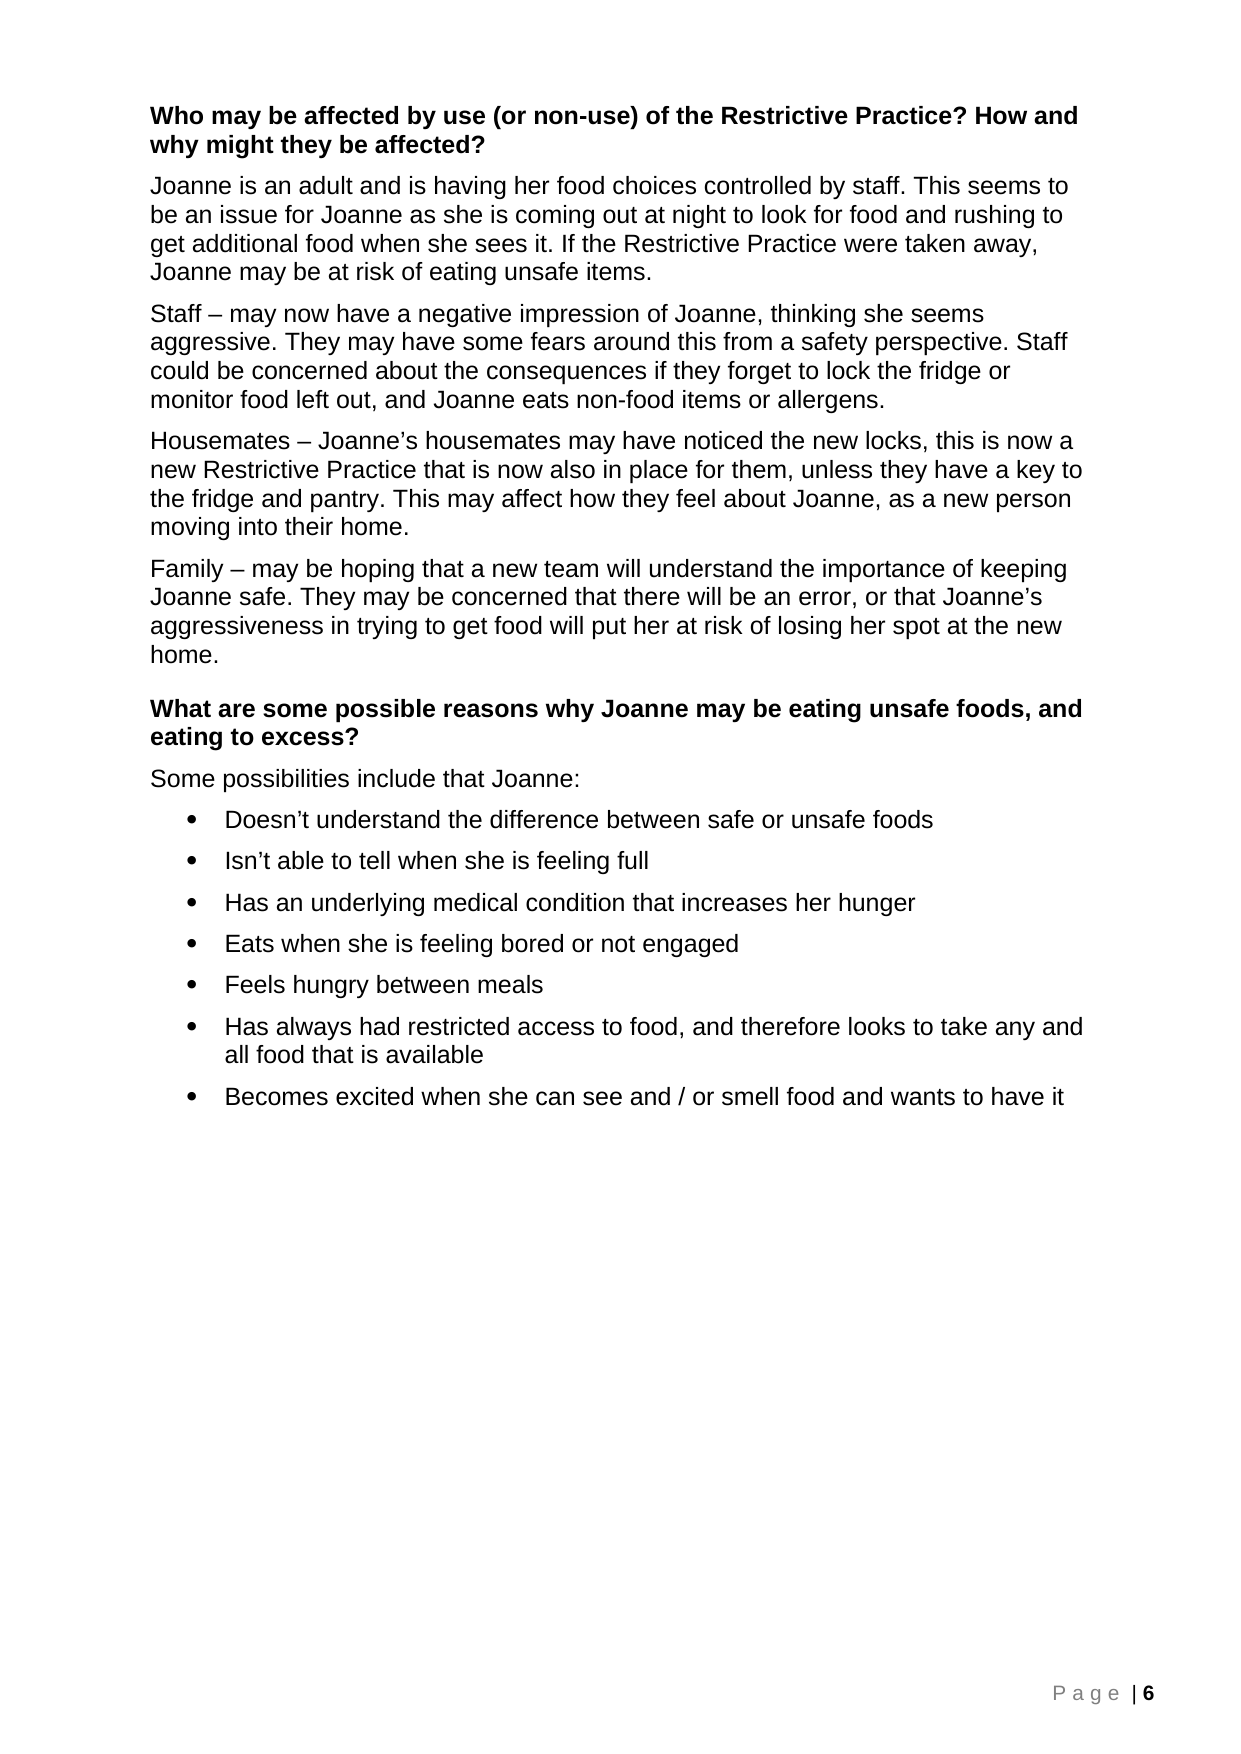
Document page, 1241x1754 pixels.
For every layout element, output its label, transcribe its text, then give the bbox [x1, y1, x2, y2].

text What are some possible reasons why Joanne may be eating unsafe foods, and eating to excess? [150, 694, 1090, 751]
text Housemates – Joanne’s housemates may have noticed the new locks, this is now a new Restrictive Practice that is now also in place for them, unless they have a key to the fridge and pantry. This may affect how they feel about Joanne, as a new person moving into their home. [150, 426, 1090, 541]
list Doesn’t understand the difference between safe or unsafe foods [187, 805, 1090, 834]
text Family – may be hoping that a new team will understand the importance of keeping Joanne safe. They may be concerned that there will be an error, or that Joanne’s aggressiveness in trying to get food will put her at risk of losing her spot at the new home. [150, 554, 1090, 669]
list Has an underlying medical condition that increases her hunger [187, 888, 1090, 916]
list Eats when she is feeling bored or not engaged [187, 929, 1090, 958]
list Has always had restricted access to food, and therefore looks to take any and all food that is available [187, 1012, 1090, 1069]
list Isn’t able to tell when she is feeling full [187, 846, 1090, 875]
text Some possibilities include that Joanne: [150, 764, 1090, 792]
text Staff – may now have a negative impression of Joanne, thinking she seems aggressive. They may have some fears around this from a safety perspective. Staff could be concerned about the consequences if they forget to lock the fridge or monitor food left out, and Joanne eats non-food items or allergens. [150, 299, 1090, 414]
list Feels hungry between meals [187, 970, 1090, 999]
list Becomes excited when she can see and / or smell food and wants to have it [187, 1082, 1090, 1139]
text Who may be affected by use (or non-use) of the Restrictive Practice? How and why might they be affected? [150, 101, 1090, 159]
text Joanne is an adult and is having her food choices controlled by staff. This seems to be an issue for Joanne as she is coming out at night to look for food and rushing to get additional food when she sees it. If the Restrictive Practice were taken away, Joanne may be at risk of eating unsafe items. [150, 171, 1090, 286]
